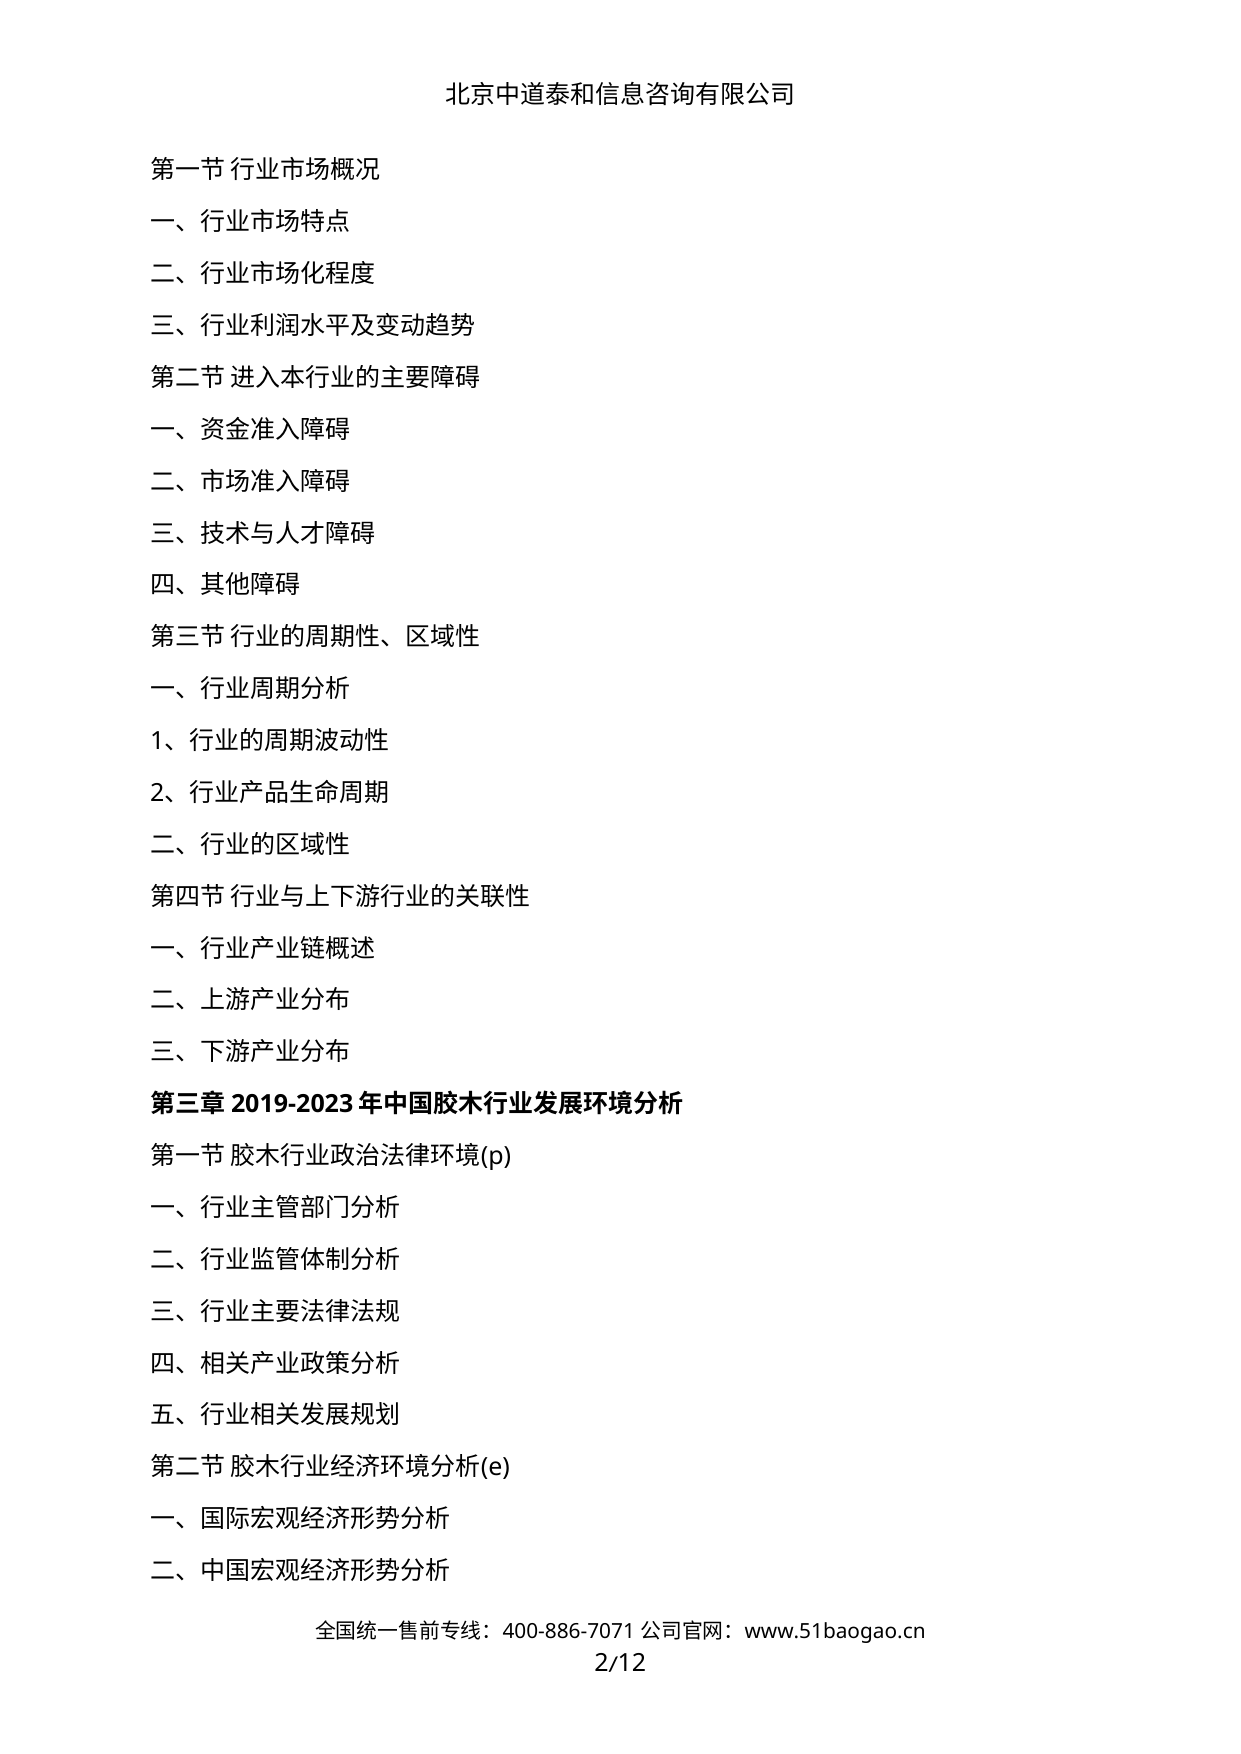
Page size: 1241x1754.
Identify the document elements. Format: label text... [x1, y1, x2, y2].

text 三、下游产业分布 [150, 1032, 1090, 1068]
text 一、行业主管部门分析 [150, 1187, 1090, 1224]
text 一、行业产业链概述 [150, 928, 1090, 964]
text 2、行业产品生命周期 [150, 772, 1090, 809]
text 四、其他障碍 [150, 565, 1090, 601]
text 第二节 进入本行业的主要障碍 [150, 357, 1090, 394]
text 三、技术与人才障碍 [150, 513, 1090, 549]
text 二、上游产业分布 [150, 980, 1090, 1016]
text 1、行业的周期波动性 [150, 721, 1090, 757]
text 二、行业市场化程度 [150, 254, 1090, 290]
text 第三节 行业的周期性、区域性 [150, 617, 1090, 653]
text 一、行业市场特点 [150, 202, 1090, 238]
text 二、行业的区域性 [150, 824, 1090, 861]
text 二、行业监管体制分析 [150, 1239, 1090, 1276]
text 第二节 胶木行业经济环境分析(e) [150, 1447, 1090, 1483]
text 一、资金准入障碍 [150, 409, 1090, 446]
text 五、行业相关发展规划 [150, 1395, 1090, 1431]
text 第三章 2019-2023年中国胶木行业发展环境分析 [150, 1084, 1090, 1120]
text 四、相关产业政策分析 [150, 1343, 1090, 1379]
text 二、市场准入障碍 [150, 461, 1090, 497]
text 第四节 行业与上下游行业的关联性 [150, 876, 1090, 912]
text 第一节 胶木行业政治法律环境(p) [150, 1136, 1090, 1172]
text 一、行业周期分析 [150, 669, 1090, 705]
text 二、中国宏观经济形势分析 [150, 1551, 1090, 1587]
text 三、行业主要法律法规 [150, 1291, 1090, 1327]
text 第一节 行业市场概况 [150, 150, 1090, 186]
text 一、国际宏观经济形势分析 [150, 1499, 1090, 1535]
text 三、行业利润水平及变动趋势 [150, 306, 1090, 342]
